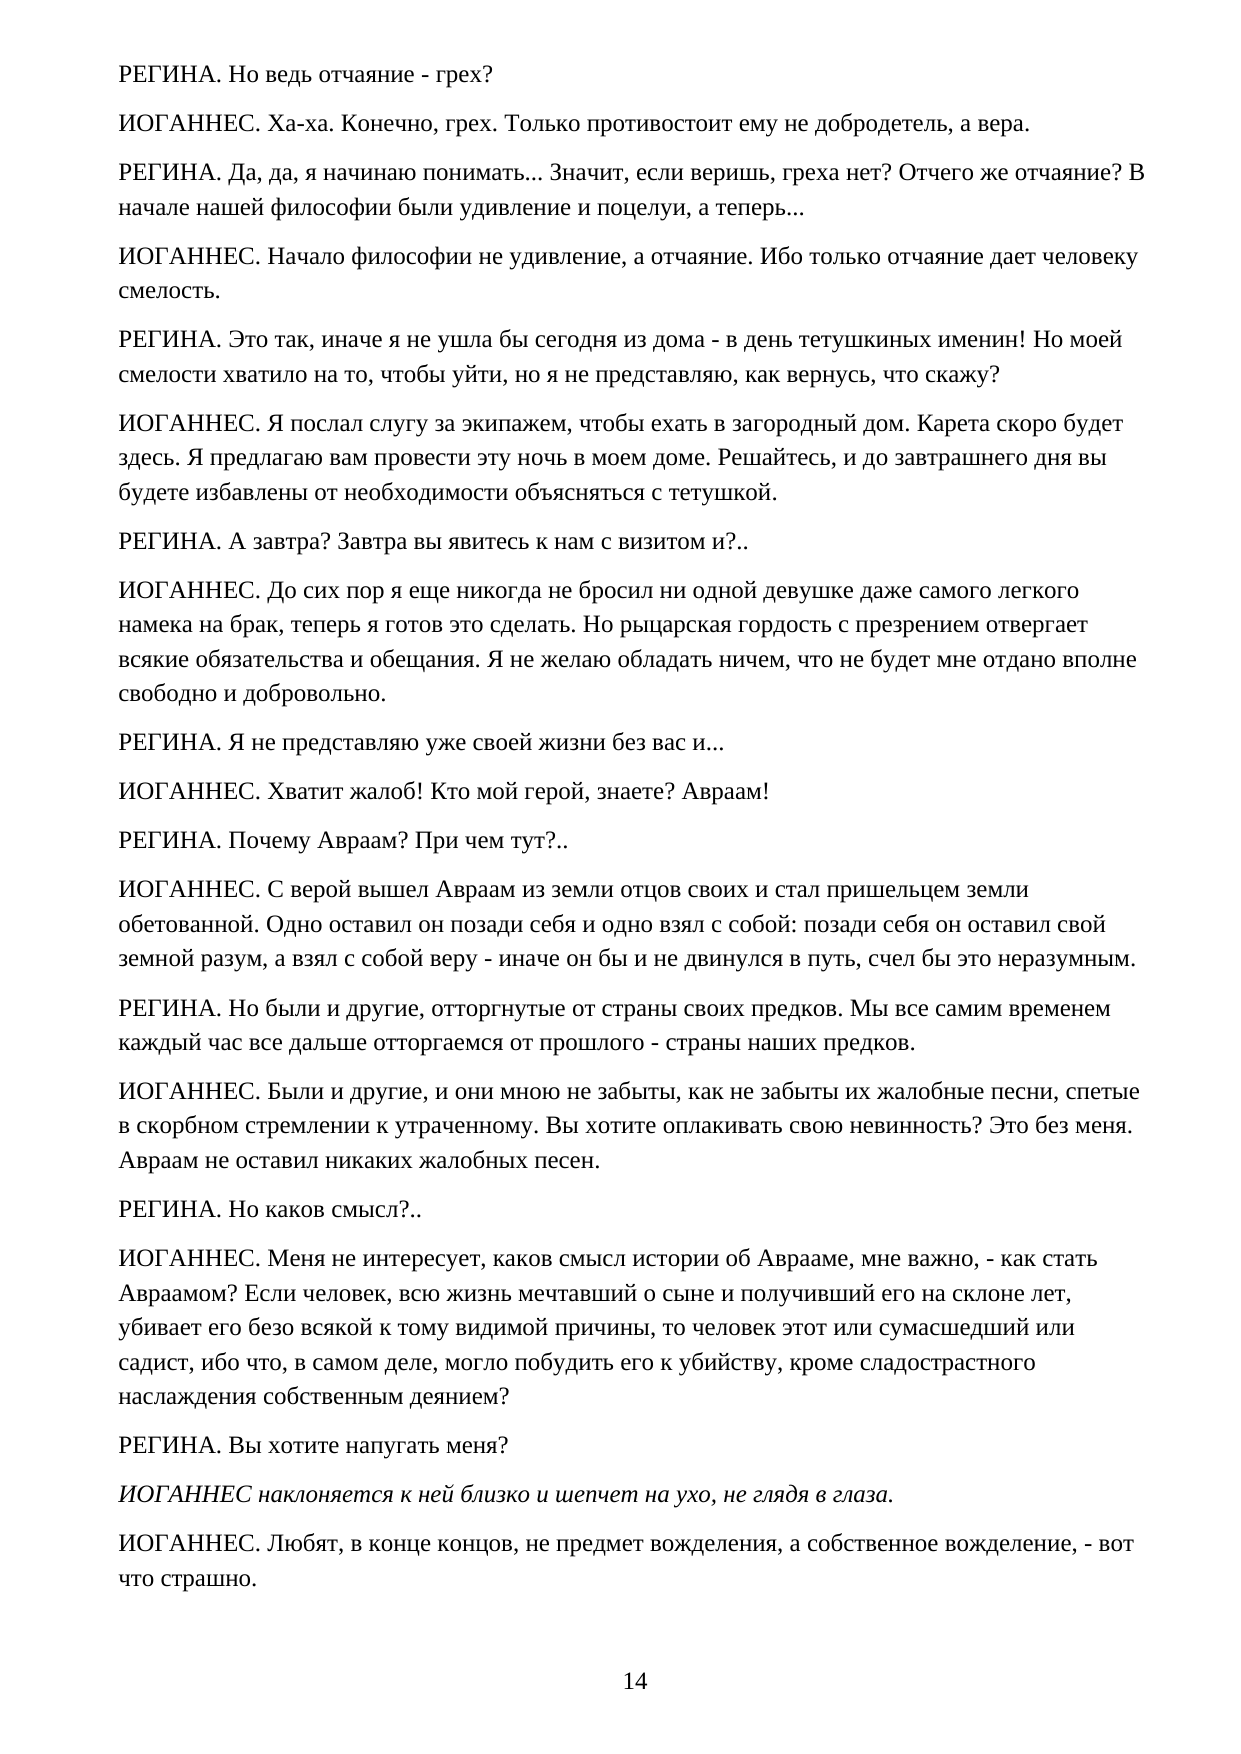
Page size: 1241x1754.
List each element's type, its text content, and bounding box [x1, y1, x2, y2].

text РЕГИНА. Это так, иначе я не ушла бы сегодня из дома - в день тетушкиных именин! Но моей смелости хватило на то, чтобы уйти, но я не представляю, как вернусь, что скажу? [118, 324, 1152, 387]
text РЕГИНА. А завтра? Завтра вы явитесь к нам с визитом и?.. [118, 526, 1152, 554]
text РЕГИНА. Почему Авраам? При чем тут?.. [118, 826, 1152, 854]
text РЕГИНА. Но были и другие, отторгнутые от страны своих предков. Мы все самим временем каждый час все дальше отторгаемся от прошлого - страны наших предков. [118, 993, 1152, 1056]
text РЕГИНА. Да, да, я начинаю понимать... Значит, если веришь, греха нет? Отчего же отчаяние? В начале нашей философии были удивление и поцелуи, а теперь... [118, 157, 1152, 220]
text ИОГАННЕС. Начало философии не удивление, а отчаяние. Ибо только отчаяние дает человеку смелость. [118, 241, 1152, 304]
text РЕГИНА. Я не представляю уже своей жизни без вас и... [118, 727, 1152, 756]
text ИОГАННЕС. До сих пор я еще никогда не бросил ни одной девушке даже самого легкого намека на брак, теперь я готов это сделать. Но рыцарская гордость с презрением отвергает всякие обязательства и обещания. Я не желаю обладать ничем, что не будет мне отдано вполне свободно и добровольно. [118, 575, 1152, 707]
text ИОГАННЕС. Я послал слугу за экипажем, чтобы ехать в загородный дом. Карета скоро будет здесь. Я предлагаю вам провести эту ночь в моем доме. Решайтесь, и до завтрашнего дня вы будете избавлены от необходимости объясняться с тетушкой. [118, 408, 1152, 506]
text РЕГИНА. Но каков смысл?.. [118, 1194, 1152, 1223]
text ИОГАННЕС. Меня не интересует, каков смысл истории об Аврааме, мне важно, - как стать Авраамом? Если человек, всю жизнь мечтавший о сыне и получивший его на склоне лет, убивает его безо всякой к тому видимой причины, то человек этот или сумасшедший или садист, ибо что, в самом деле, могло побудить его к убийству, кроме сладострастного наслаждения собственным деянием? [118, 1243, 1152, 1410]
text РЕГИНА. Но ведь отчаяние - грех? [118, 59, 1152, 88]
text ИОГАННЕС. Хватит жалоб! Кто мой герой, знаете? Авраам! [118, 776, 1152, 805]
text ИОГАННЕС наклоняется к ней близко и шепчет на ухо, не глядя в глаза. [118, 1479, 1152, 1508]
text ИОГАННЕС. С верой вышел Авраам из земли отцов своих и стал пришельцем земли обетованной. Одно оставил он позади себя и одно взял с собой: позади себя он оставил свой земной разум, а взял с собой веру - иначе он бы и не двинулся в путь, счел бы это неразумным. [118, 874, 1152, 972]
text ИОГАННЕС. Ха-ха. Конечно, грех. Только противостоит ему не добродетель, а вера. [118, 108, 1152, 137]
text ИОГАННЕС. Любят, в конце концов, не предмет вожделения, а собственное вожделение, - вот что страшно. [118, 1528, 1152, 1592]
text РЕГИНА. Вы хотите напугать меня? [118, 1430, 1152, 1459]
text ИОГАННЕС. Были и другие, и они мною не забыты, как не забыты их жалобные песни, спетые в скорбном стремлении к утраченному. Вы хотите оплакивать свою невинность? Это без меня. Авраам не оставил никаких жалобных песен. [118, 1076, 1152, 1174]
